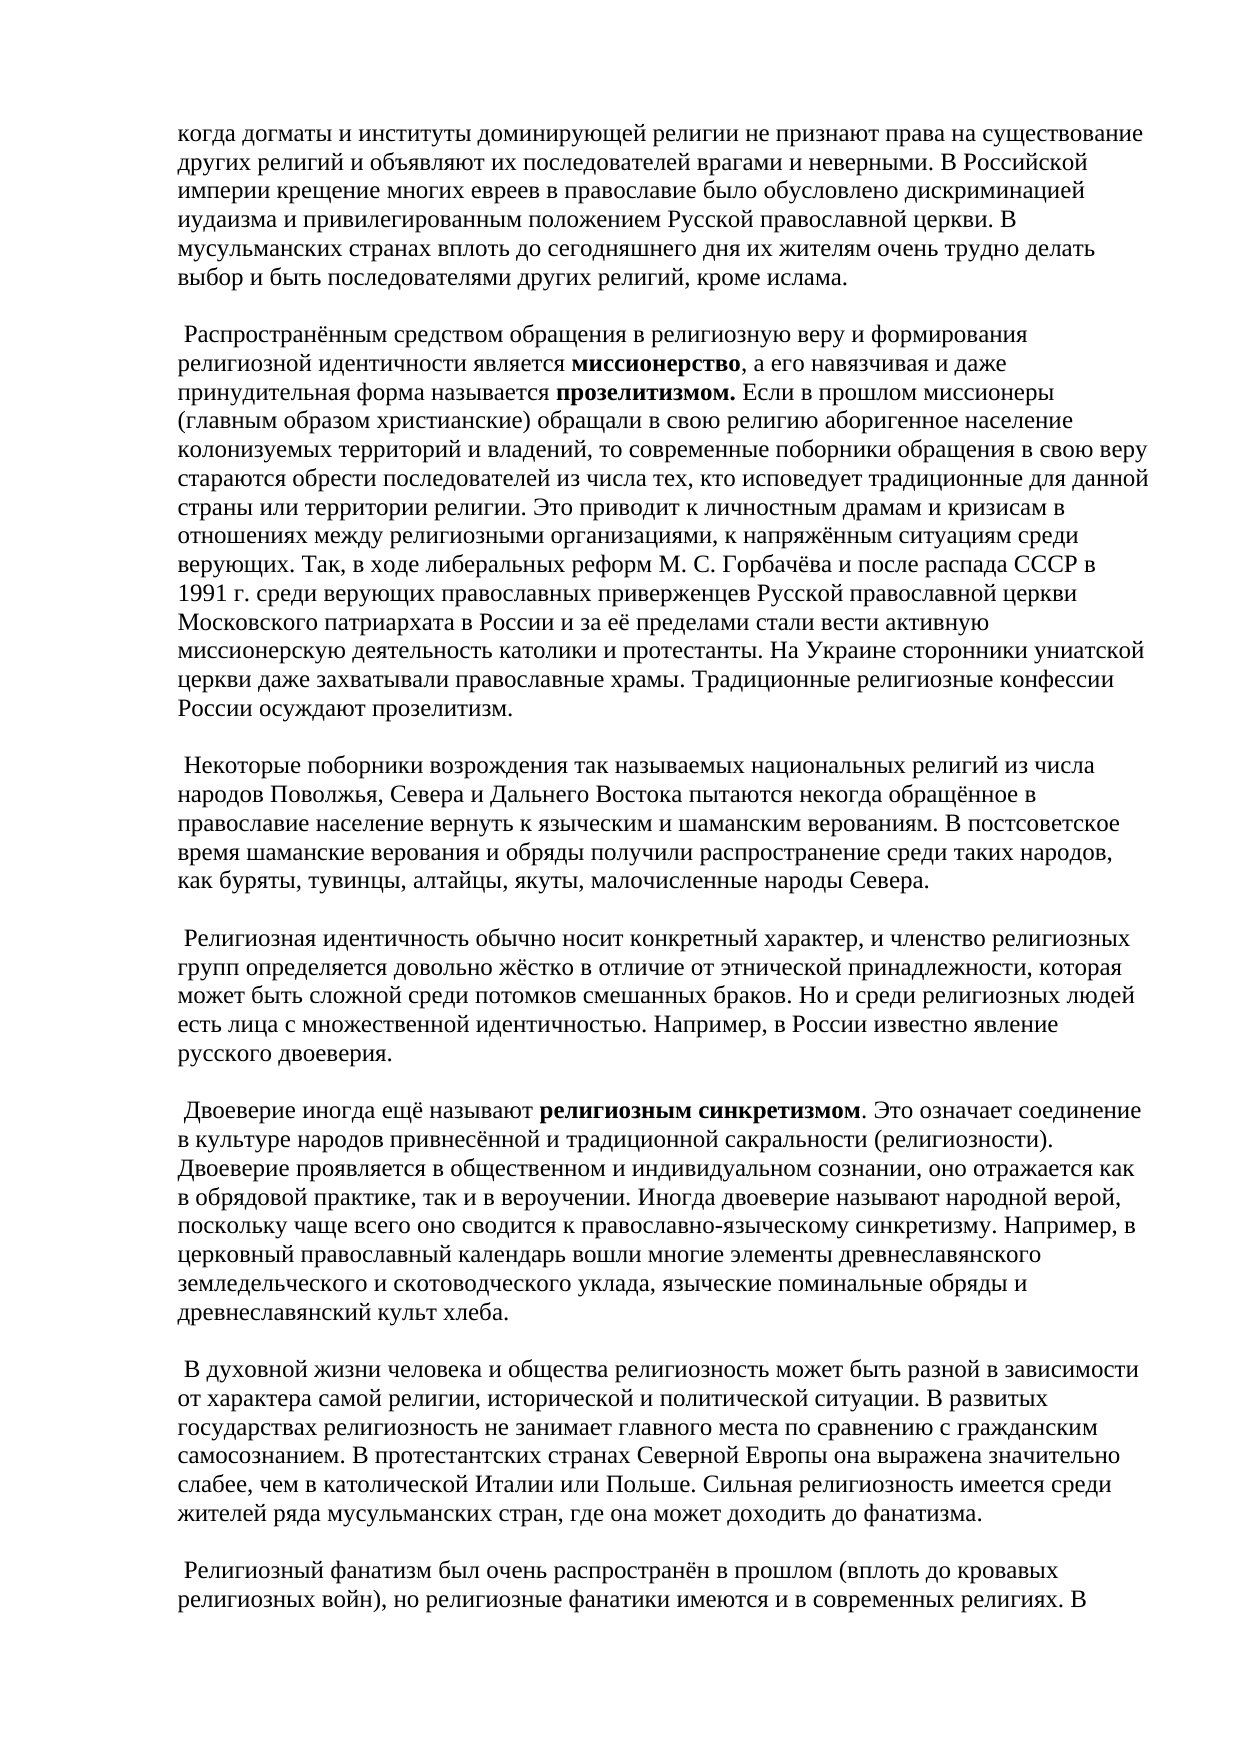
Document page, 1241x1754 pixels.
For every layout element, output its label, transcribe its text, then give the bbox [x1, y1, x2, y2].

text Распространённым средством обращения в религиозную веру и формирования религиозной идентичности является миссионерство, а его навязчивая и даже принудительная форма называется прозелитизмом. Если в прошлом миссионеры (главным образом христианские) обращали в свою религию аборигенное население колонизуемых территорий и владений, то современные поборники обращения в свою веру стараются обрести последователей из числа тех, кто исповедует традиционные для данной страны или территории религии. Это приводит к личностным драмам и кризисам в отношениях между религиозными организациями, к напряжённым ситуациям среди верующих. Так, в ходе либеральных реформ М. С. Горбачёва и после распада СССР в 1991 г. среди верующих православных приверженцев Русской православной церкви Московского патриархата в России и за её пределами стали вести активную миссионерскую деятельность католики и протестанты. На Украине сторонники униатской церкви даже захватывали православные храмы. Традиционные религиозные конфессии России осуждают прозелитизм. [177, 319, 1152, 722]
text Религиозная идентичность обычно носит конкретный характер, и членство религиозных групп определяется довольно жёстко в отличие от этнической принадлежности, которая может быть сложной среди потомков смешанных браков. Но и среди религиозных людей есть лица с множественной идентичностью. Например, в России известно явление русского двоеверия. [177, 923, 1152, 1067]
text Двоеверие иногда ещё называют религиозным синкретизмом. Это означает соединение в культуре народов привнесённой и традиционной сакральности (религиозности). Двоеверие проявляется в общественном и индивидуальном сознании, оно отражается как в обрядовой практике, так и в вероучении. Иногда двоеверие называют народной верой, поскольку чаще всего оно сводится к православно-языческому синкретизму. Например, в церковный православный календарь вошли многие элементы древнеславянского земледельческого и скотоводческого уклада, языческие поминальные обряды и древнеславянский культ хлеба. [177, 1096, 1152, 1326]
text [177, 1556, 1152, 1613]
text В духовной жизни человека и общества религиозность может быть разной в зависимости от характера самой религии, исторической и политической ситуации. В развитых государствах религиозность не занимает главного места по сравнению с гражданским самосознанием. В протестантских странах Северной Европы она выражена значительно слабее, чем в католической Италии или Польше. Сильная религиозность имеется среди жителей ряда мусульманских стран, где она может доходить до фанатизма. [177, 1354, 1152, 1527]
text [177, 118, 1152, 291]
text Некоторые поборники возрождения так называемых национальных религий из числа народов Поволжья, Севера и Дальнего Востока пытаются некогда обращённое в православие население вернуть к языческим и шаманским верованиям. В постсоветское время шаманские верования и обряды получили распространение среди таких народов, как буряты, тувинцы, алтайцы, якуты, малочисленные народы Севера. [177, 751, 1152, 894]
